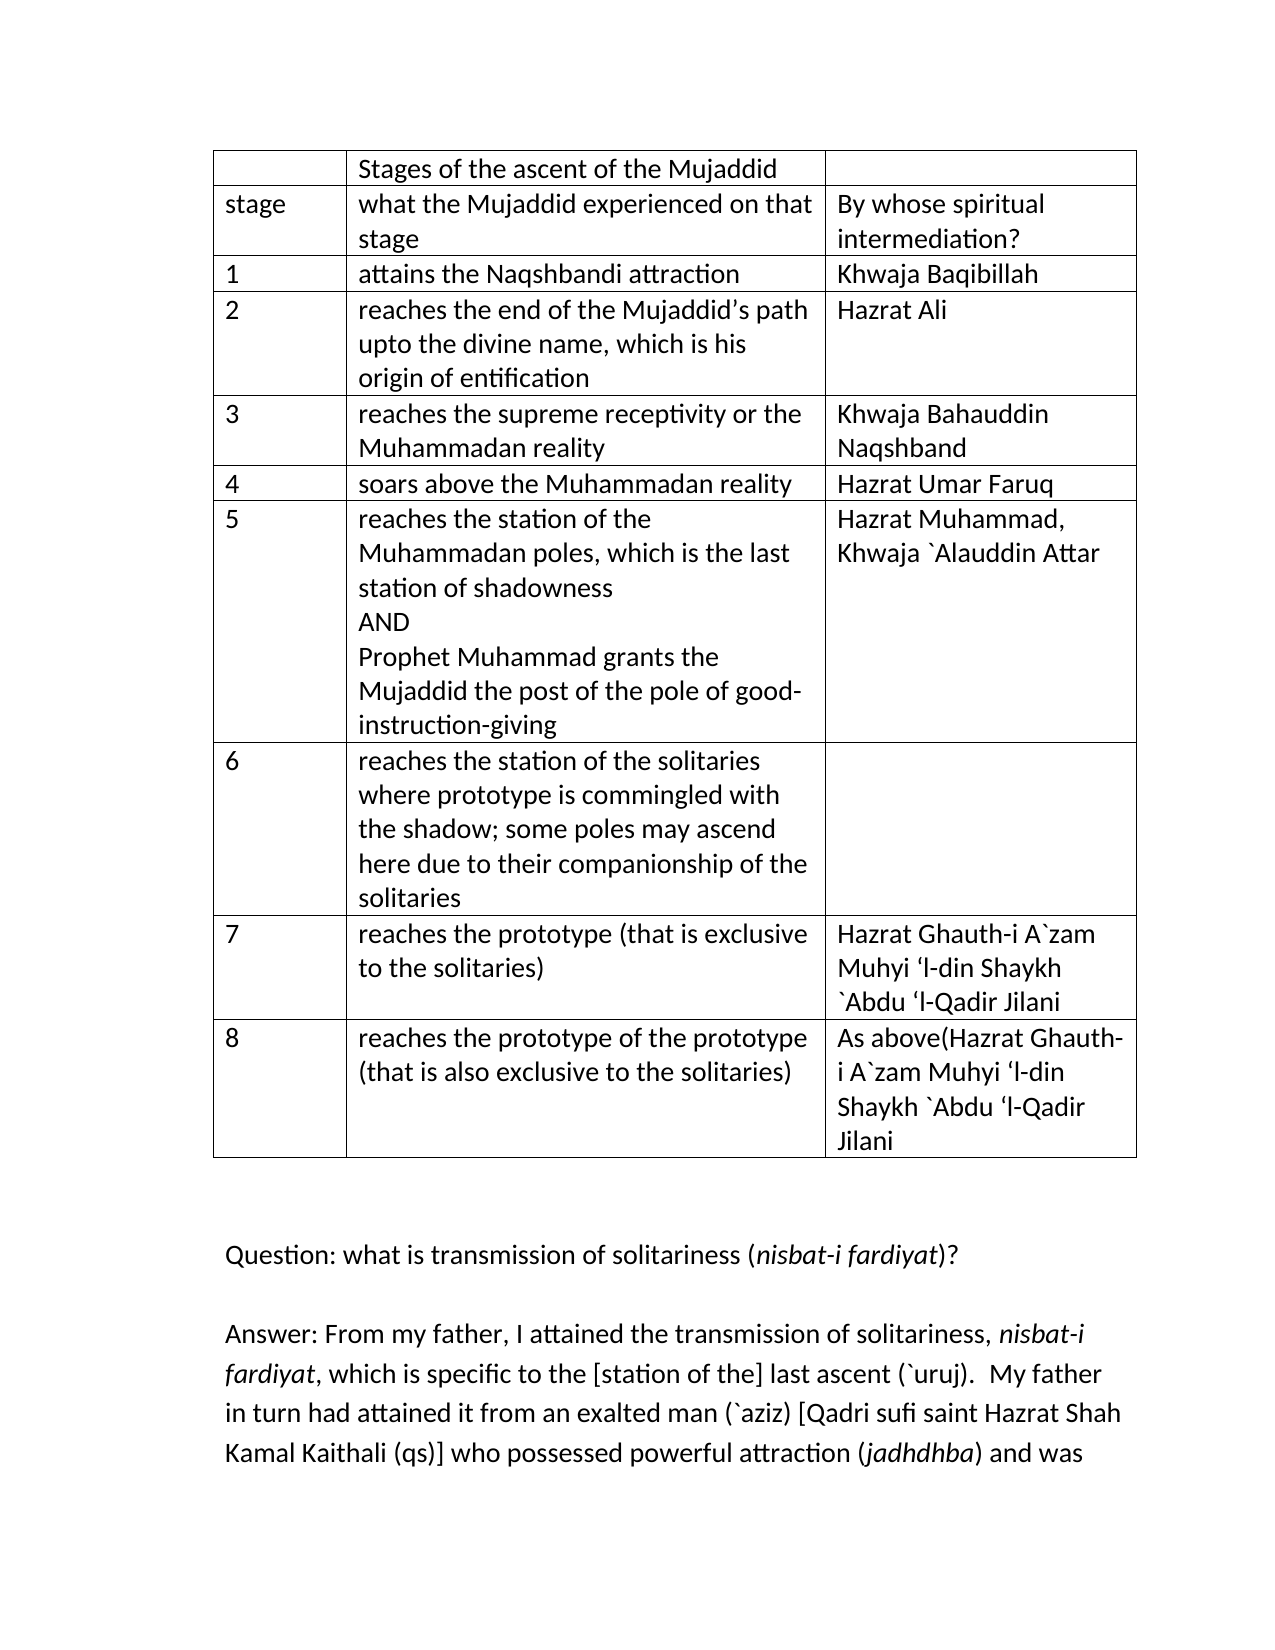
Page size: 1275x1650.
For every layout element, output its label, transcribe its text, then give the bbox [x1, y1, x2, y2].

table_cell Hazrat Muhammad, Khwaja `Alauddin Attar [826, 501, 1136, 742]
table_header Stages of the ascent of the Mujaddid [347, 151, 825, 185]
table_header [826, 151, 1136, 185]
table_cell what the Mujaddid experienced on that stage [347, 186, 825, 255]
table_cell stage [214, 186, 346, 255]
table_cell Khwaja Baqibillah [826, 256, 1136, 291]
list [225, 1316, 1125, 1469]
table_cell attains the Naqshbandi attraction [347, 256, 825, 291]
table_cell 7 [214, 916, 346, 1019]
table_cell 3 [214, 396, 346, 464]
table_cell reaches the prototype of the prototype (that is also exclusive to the solitaries) [347, 1020, 825, 1157]
table_cell reaches the prototype (that is exclusive to the solitaries) [347, 916, 825, 1019]
table_cell 8 [214, 1020, 346, 1157]
table_cell As above(Hazrat Ghauth-i A`zam Muhyi ‘l-din Shaykh `Abdu ‘l-Qadir Jilani [826, 1020, 1136, 1157]
list Question: what is transmission of solitariness (nisbat-i fardiyat)? [225, 1237, 1125, 1272]
table_cell reaches the end of the Mujaddid’s path upto the divine name, which is his origin of entification [347, 292, 825, 395]
table_cell Hazrat Umar Faruq [826, 466, 1136, 500]
table_cell reaches the supreme receptivity or the Muhammadan reality [347, 396, 825, 464]
table_header [214, 151, 346, 185]
table_cell Hazrat Ghauth-i A`zam Muhyi ‘l-din Shaykh `Abdu ‘l-Qadir Jilani [826, 916, 1136, 1019]
table_cell 2 [214, 292, 346, 395]
table_cell 4 [214, 466, 346, 500]
table_cell 1 [214, 256, 346, 291]
table_cell 5 [214, 501, 346, 742]
table_cell Hazrat Ali [826, 292, 1136, 395]
table_cell soars above the Muhammadan reality [347, 466, 825, 500]
table_cell By whose spiritual intermediation? [826, 186, 1136, 255]
table_cell [826, 743, 1136, 914]
table_cell 6 [214, 743, 346, 914]
table_cell Khwaja Bahauddin Naqshband [826, 396, 1136, 464]
table_cell reaches the station of the solitaries where prototype is commingled with the shadow; some poles may ascend here due to their companionship of the solitaries [347, 743, 825, 914]
table_cell reaches the station of the Muhammadan poles, which is the last station of shadowness AND Prophet Muhammad grants the Mujaddid the post of the pole of good-instruction-giving [347, 501, 825, 742]
